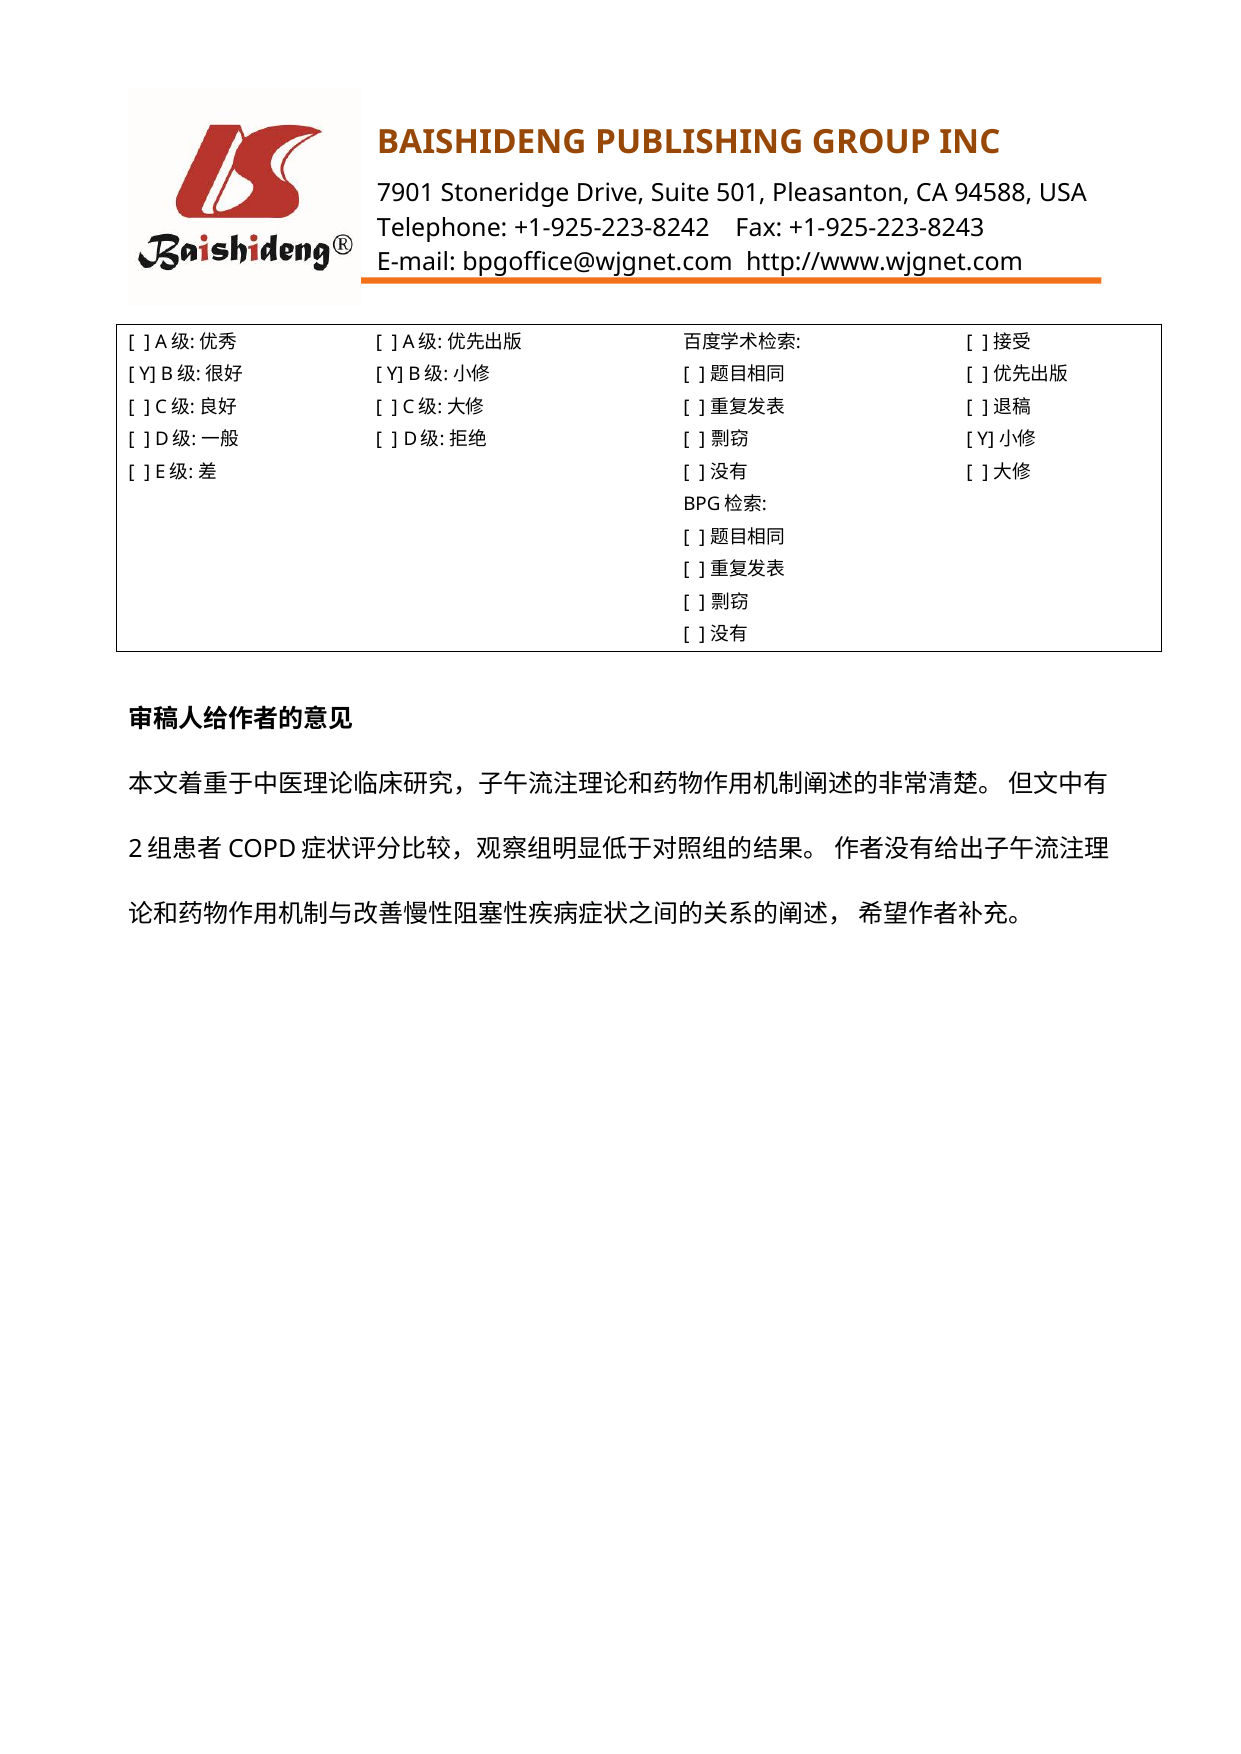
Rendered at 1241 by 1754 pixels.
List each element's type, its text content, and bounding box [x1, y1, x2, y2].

table_cell [ ] A级: 优秀 [ Y] B级: 很好 [ ] C级: 良好 [ ] D级: 一般 [ ] E级: 差 [117, 325, 364, 651]
text 本文着重于中医理论临床研究，子午流注理论和药物作用机制阐述的非常清楚。 但文中有2组患者COPD症状评分比较，观察组明显低于对照组的结果。 作者没有给出子午流注理论和药物作用机制与改善慢性阻塞性疾病症状之间的关系的阐述， 希望作者补充。 [128, 749, 1112, 944]
table_cell 百度学术检索: [ ] 题目相同 [ ] 重复发表 [ ] 剽窃 [ ] 没有 BPG检索: [ ] 题目相同 [ ] 重复发表 [ ] 剽窃 [ ] 没有 [672, 325, 955, 651]
table_cell [ ] A级: 优先出版 [ Y] B级: 小修 [ ] C级: 大修 [ ] D级: 拒绝 [364, 325, 672, 651]
table_cell [ ] 接受 [ ] 优先出版 [ ] 退稿 [ Y] 小修 [ ] 大修 [955, 325, 1161, 651]
text 审稿人给作者的意见 [128, 684, 1112, 749]
